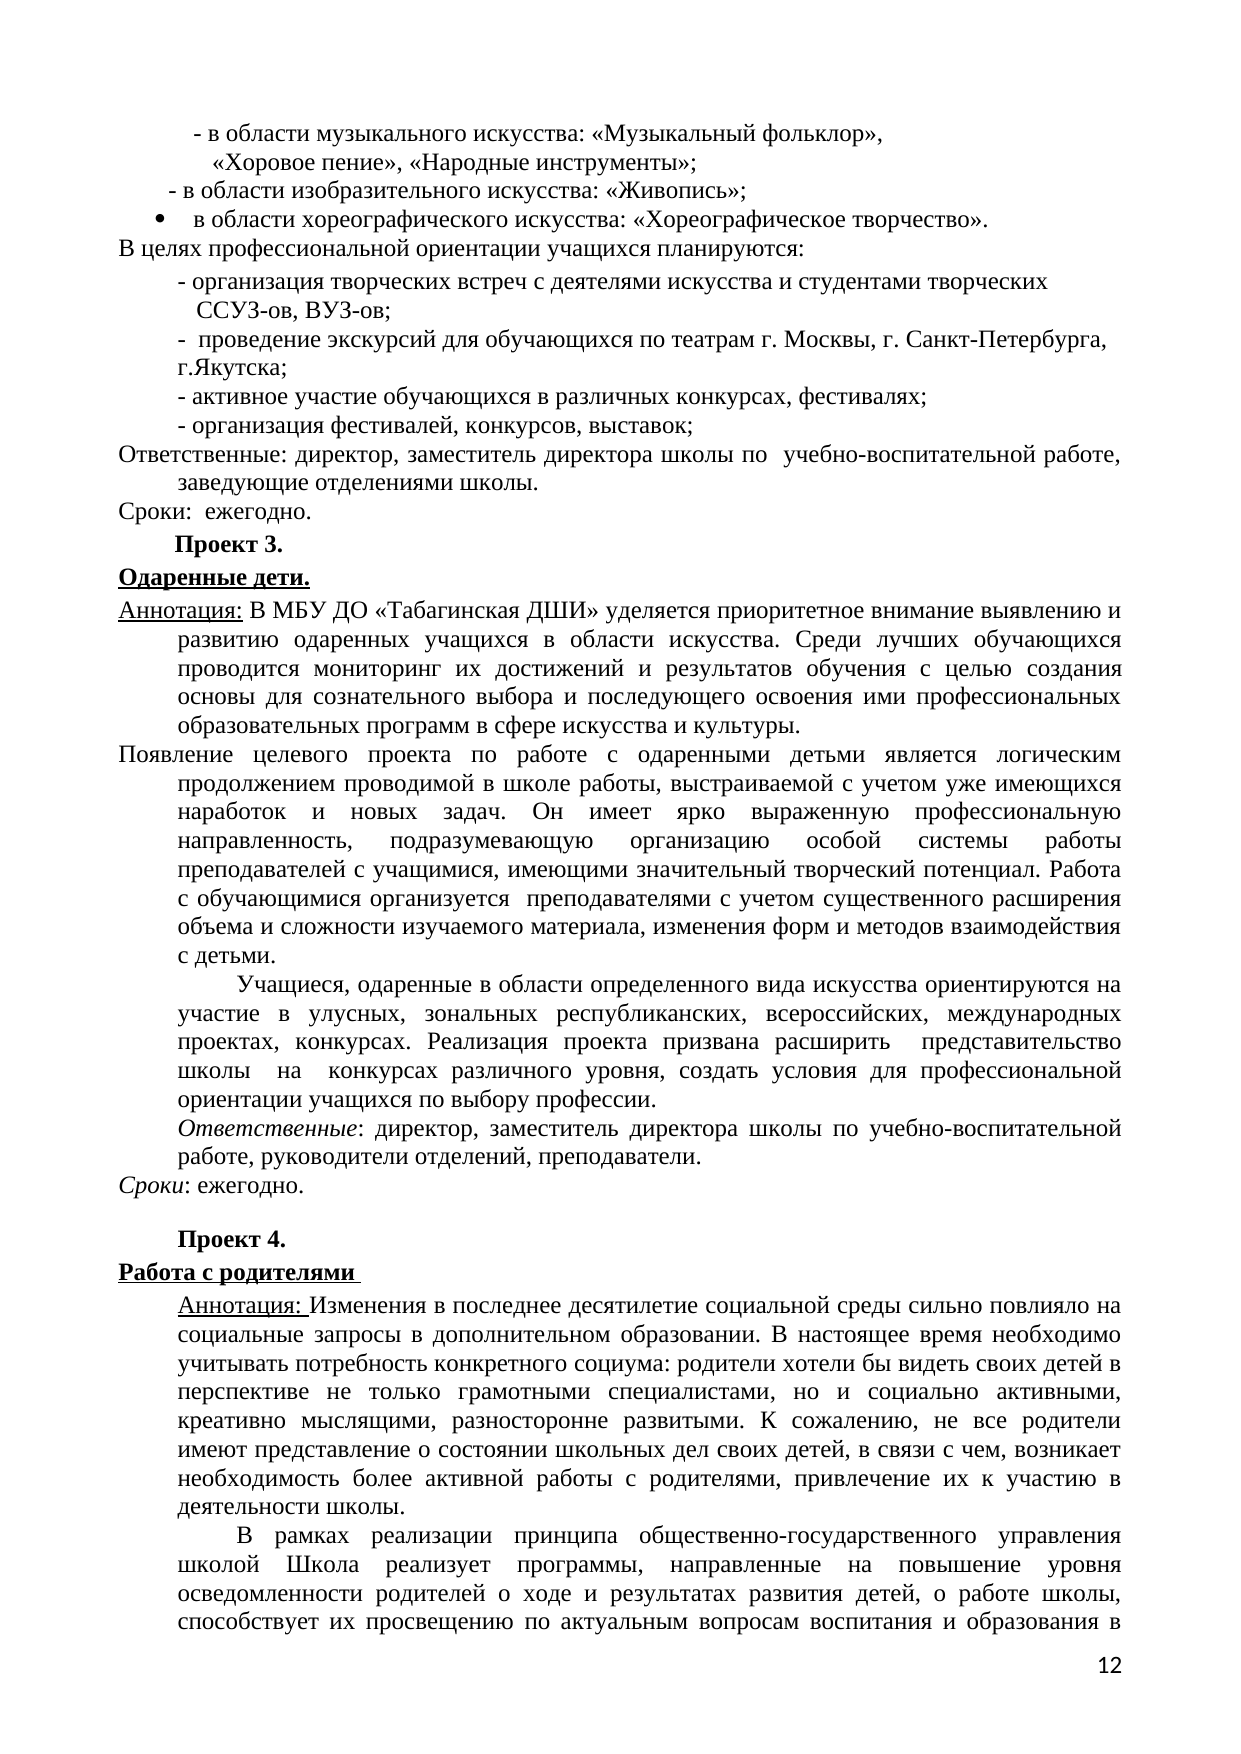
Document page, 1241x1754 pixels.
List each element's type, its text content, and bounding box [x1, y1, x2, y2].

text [177, 1520, 1122, 1635]
text Работа с родителями [118, 1257, 1122, 1286]
text г.Якутска; [177, 352, 1122, 381]
text - в области изобразительного искусства: «Живопись»; [118, 176, 1122, 204]
text В целях профессиональной ориентации учащихся планируются: [118, 233, 1122, 262]
text «Хоровое пение», «Народные инструменты»; [118, 147, 1122, 176]
text ССУЗ-ов, ВУЗ-ов; [177, 295, 1122, 324]
text - организация фестивалей, конкурсов, выставок; [177, 410, 1122, 439]
text Проект 3. [118, 529, 1122, 558]
text Аннотация: В МБУ ДО «Табагинская ДШИ» уделяется приоритетное внимание выявлению и развитию одаренных учащихся в области искусства. Среди лучших обучающихся проводится мониторинг их достижений и результатов обучения с целью создания основы для сознательного выбора и последующего освоения ими профессиональных образовательных программ в сфере искусства и культуры. [118, 595, 1122, 739]
text Проект 4. [118, 1224, 1122, 1253]
text Учащиеся, одаренные в области определенного вида искусства ориентируются на участие в улусных, зональных республиканских, всероссийских, международных проектах, конкурсах. Реализация проекта призвана расширить представительство школы на конкурсах различного уровня, создать условия для профессиональной ориентации учащихся по выбору профессии. [177, 969, 1122, 1113]
list в области хореографического искусства: «Хореографическое творчество». [156, 204, 1122, 233]
text Аннотация: Изменения в последнее десятилетие социальной среды сильно повлияло на социальные запросы в дополнительном образовании. В настоящее время необходимо учитывать потребность конкретного социума: родители хотели бы видеть своих детей в перспективе не только грамотными специалистами, но и социально активными, креативно мыслящими, разносторонне развитыми. К сожалению, не все родители имеют представление о состоянии школьных дел своих детей, в связи с чем, возникает необходимость более активной работы с родителями, привлечение их к участию в деятельности школы. [177, 1290, 1122, 1520]
text Появление целевого проекта по работе с одаренными детьми является логическим продолжением проводимой в школе работы, выстраиваемой с учетом уже имеющихся наработок и новых задач. Он имеет ярко выраженную профессиональную направленность, подразумевающую организацию особой системы работы преподавателей с учащимися, имеющими значительный творческий потенциал. Работа с обучающимися организуется преподавателями с учетом существенного расширения объема и сложности изучаемого материала, изменения форм и методов взаимодействия с детьми. [118, 739, 1122, 969]
text Одаренные дети. [118, 562, 1122, 591]
text - организация творческих встреч с деятелями искусства и студентами творческих [177, 266, 1122, 295]
text Ответственные: директор, заместитель директора школы по учебно-воспитательной работе, заведующие отделениями школы. [118, 439, 1122, 496]
text - в области музыкального искусства: «Музыкальный фольклор», [118, 118, 1122, 147]
text Ответственные: директор, заместитель директора школы по учебно-воспитательной работе, руководители отделений, преподаватели. [177, 1113, 1122, 1170]
text - активное участие обучающихся в различных конкурсах, фестивалях; [177, 381, 1122, 410]
text - проведение экскурсий для обучающихся по театрам г. Москвы, г. Санкт-Петербурга, [177, 324, 1122, 352]
text Сроки: ежегодно. [118, 1170, 1122, 1199]
text Сроки: ежегодно. [118, 496, 1122, 525]
